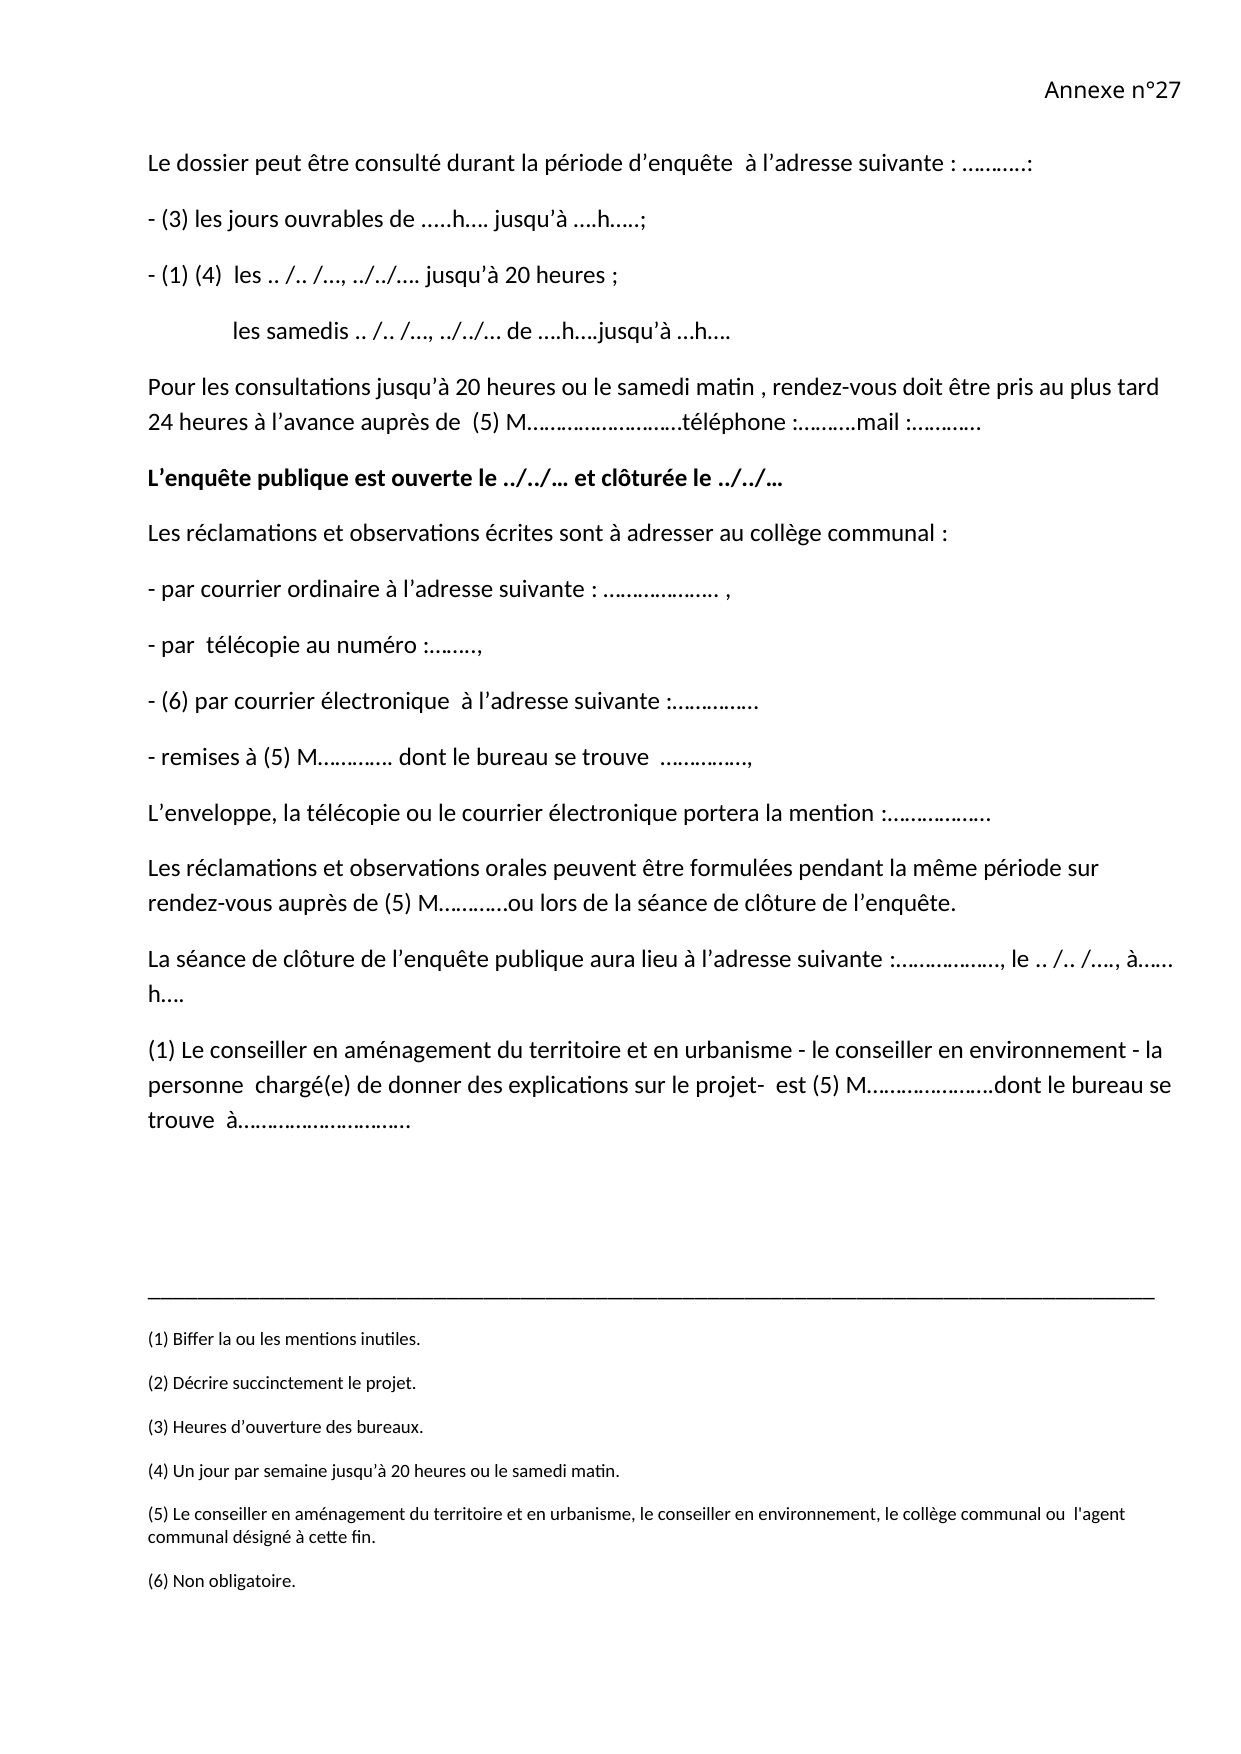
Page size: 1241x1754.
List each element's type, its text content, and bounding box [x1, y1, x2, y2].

text La séance de clôture de l’enquête publique aura lieu à l’adresse suivante :………………, le .. /.. /…., à……h…. [148, 943, 1181, 1009]
text (1) Biffer la ou les mentions inutiles. [148, 1328, 1181, 1351]
text - (3) les jours ouvrables de .....h…. jusqu’à ….h…..; [148, 203, 1181, 234]
text (5) Le conseiller en aménagement du territoire et en urbanisme, le conseiller en environnement, le collège communal ou l'agent communal désigné à cette fin. [148, 1503, 1181, 1548]
text - (6) par courrier électronique à l’adresse suivante :…………… [148, 685, 1181, 716]
text (6) Non obligatoire. [148, 1569, 1181, 1592]
text Le dossier peut être consulté durant la période d’enquête à l’adresse suivante : ………..: [148, 148, 1181, 178]
text - remises à (5) M…………. dont le bureau se trouve ……………, [148, 741, 1181, 771]
text (2) Décrire succinctement le projet. [148, 1371, 1181, 1394]
text (3) Heures d’ouverture des bureaux. [148, 1415, 1181, 1438]
text (1) Le conseiller en aménagement du territoire et en urbanisme - le conseiller en environnement - la personne chargé(e) de donner des explications sur le projet- est (5) M………………….dont le bureau se trouve à………………………… [148, 1034, 1181, 1135]
text Les réclamations et observations écrites sont à adresser au collège communal : [148, 518, 1181, 548]
text _________________________________________________________________________________ [148, 1272, 1181, 1302]
text - (1) (4) les .. /.. /…, ../../…. jusqu’à 20 heures ; [148, 259, 1181, 290]
text L’enveloppe, la télécopie ou le courrier électronique portera la mention :……………… [148, 797, 1181, 827]
text les samedis .. /.. /…, ../../… de ….h….jusqu’à …h…. [148, 315, 1181, 346]
text Les réclamations et observations orales peuvent être formulées pendant la même période sur rendez-vous auprès de (5) M…………ou lors de la séance de clôture de l’enquête. [148, 853, 1181, 918]
text Pour les consultations jusqu’à 20 heures ou le samedi matin , rendez-vous doit être pris au plus tard 24 heures à l’avance auprès de (5) M………………………téléphone :……….mail :………… [148, 371, 1181, 436]
text (4) Un jour par semaine jusqu’à 20 heures ou le samedi matin. [148, 1459, 1181, 1482]
text - par télécopie au numéro :…….., [148, 629, 1181, 660]
text L’enquête publique est ouverte le ../../… et clôturée le ../../… [148, 462, 1181, 492]
text - par courrier ordinaire à l’adresse suivante : ……………….. , [148, 573, 1181, 604]
